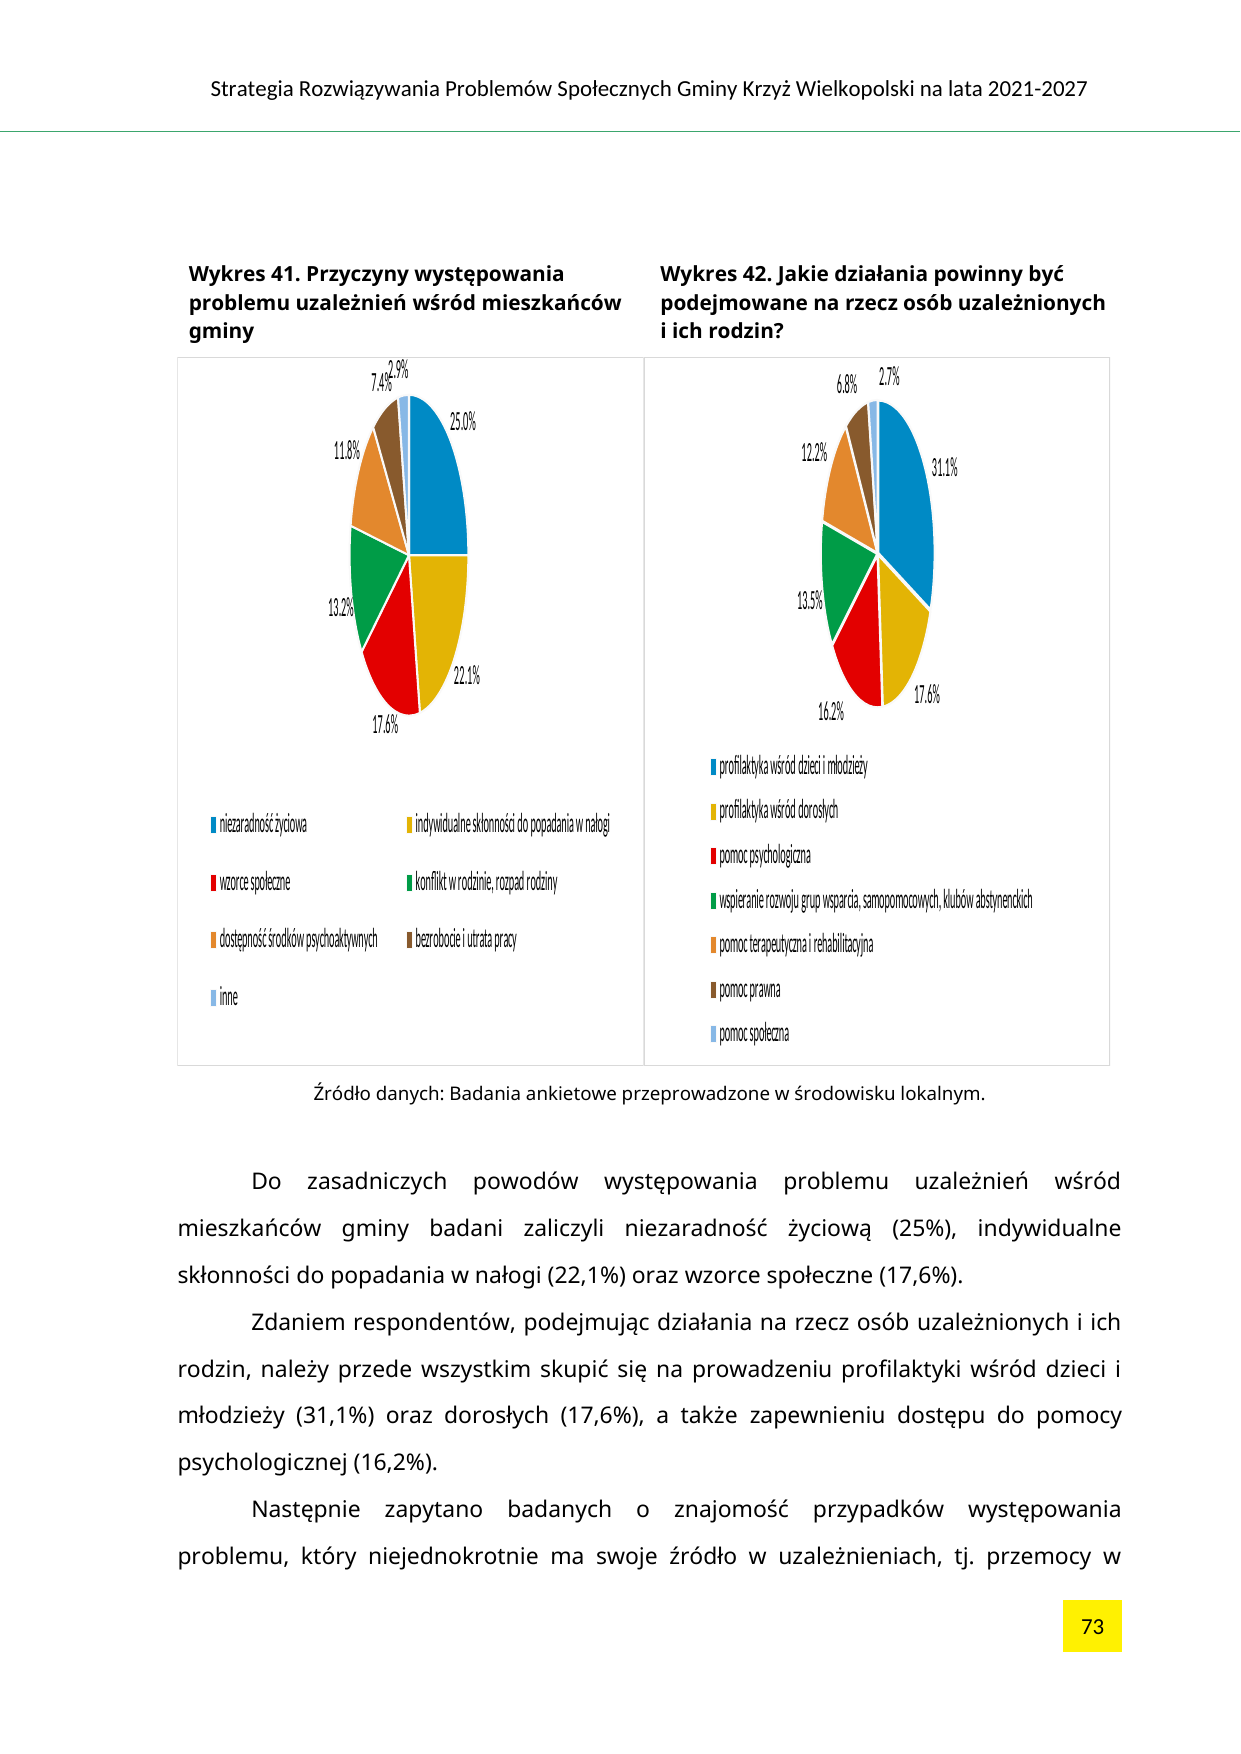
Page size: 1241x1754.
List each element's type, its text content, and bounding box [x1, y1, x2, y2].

table_header Wykres 41. Przyczyny występowania problemu uzależnień wśród mieszkańców gminy [177, 260, 649, 357]
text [177, 1493, 1122, 1571]
text Do zasadniczych powodów występowania problemu uzależnień wśród mieszkańców gminy badani zaliczyli niezaradność życiową (25%), indywidualne skłonności do popadania w nałogi (22,1%) oraz wzorce społeczne (17,6%). [177, 1165, 1122, 1290]
table_header Wykres 42. Jakie działania powinny być podejmowane na rzecz osób uzależnionych i ich rodzin? [649, 260, 1122, 357]
text Zdaniem respondentów, podejmując działania na rzecz osób uzależnionych i ich rodzin, należy przede wszystkim skupić się na prowadzeniu profilaktyki wśród dzieci i młodzieży (31,1%) oraz dorosłych (17,6%), a także zapewnieniu dostępu do pomocy psychologicznej (16,2%). [177, 1306, 1122, 1477]
text Źródło danych: Badania ankietowe przeprowadzone w środowisku lokalnym. [177, 1080, 1122, 1105]
